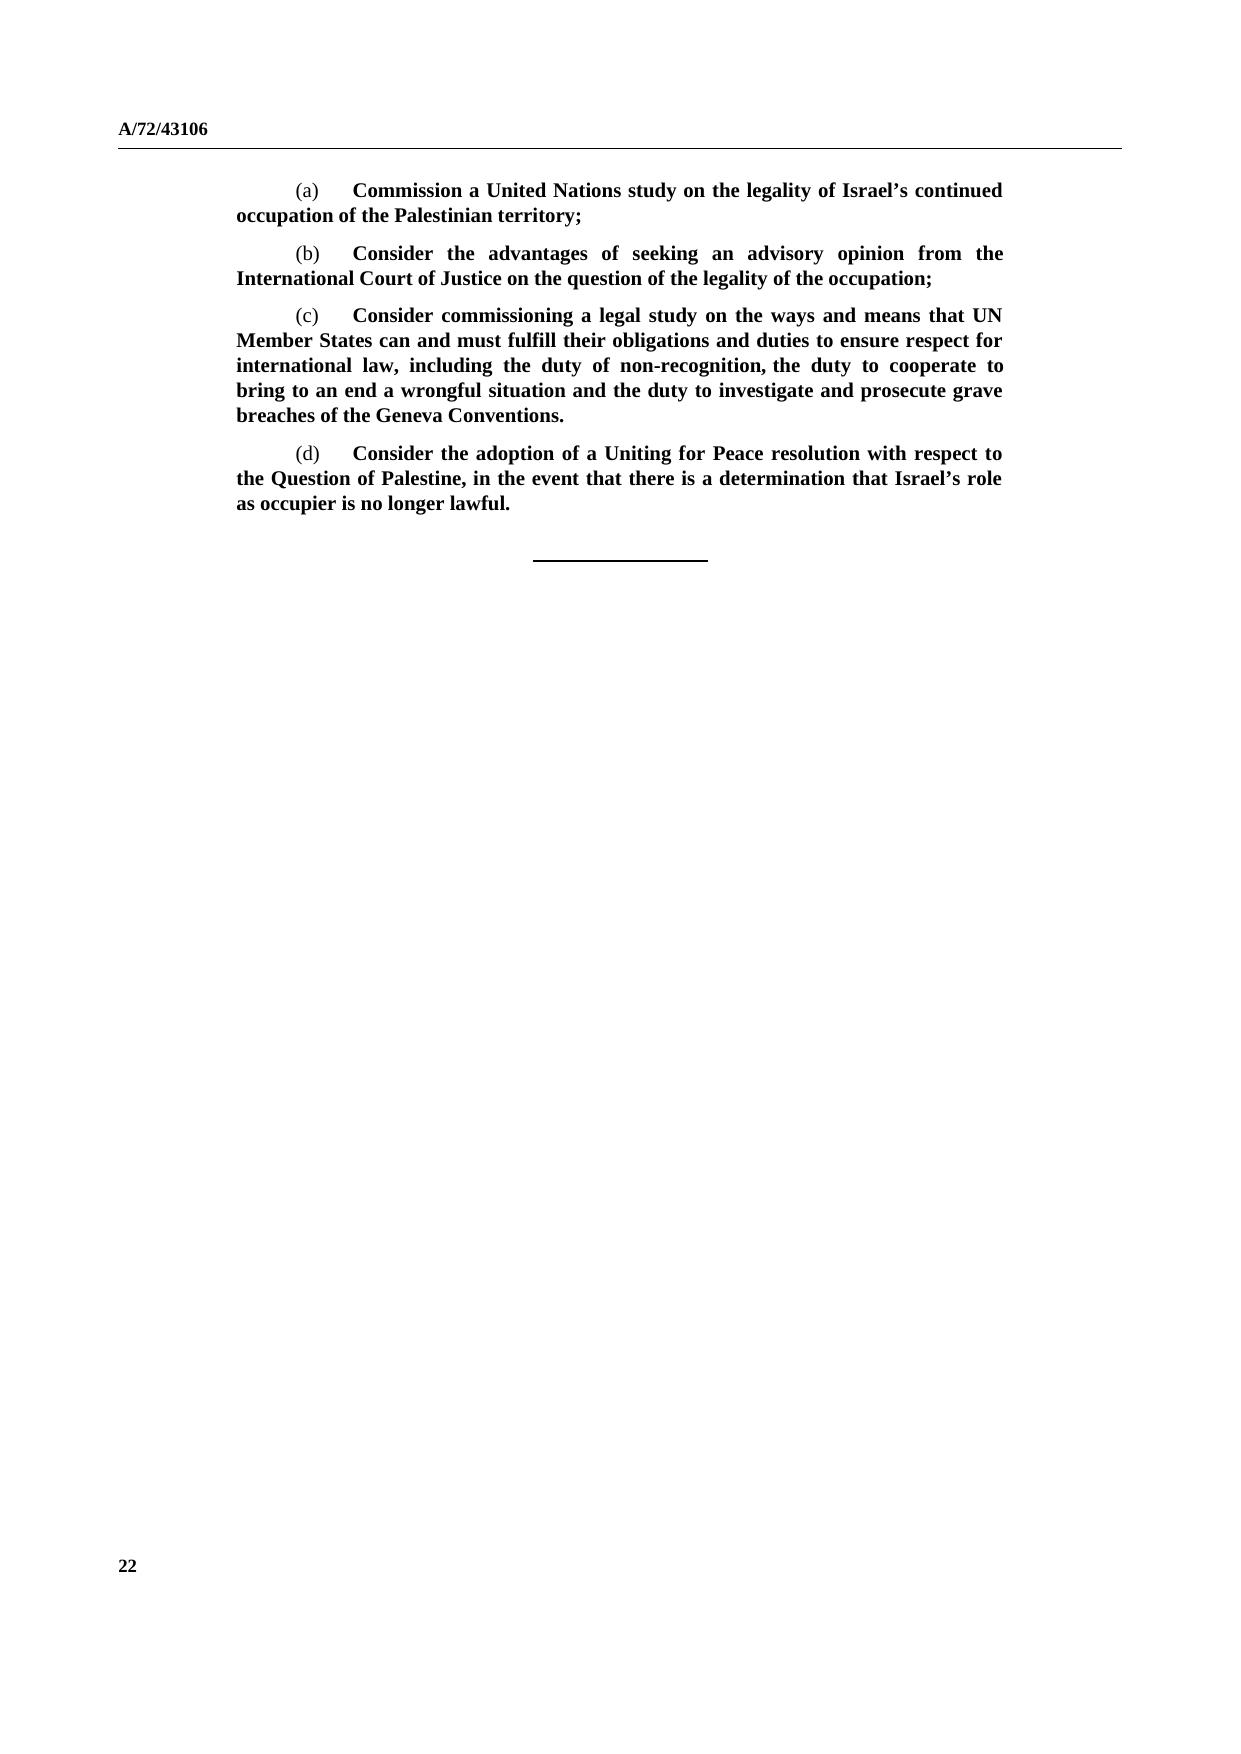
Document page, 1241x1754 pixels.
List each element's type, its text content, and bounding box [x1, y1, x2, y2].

list Consider the advantages of seeking an advisory opinion from the International Court of Justice on the question of the legality of the occupation; [236, 240, 1004, 290]
list Commission a United Nations study on the legality of Israel’s continued occupation of the Palestinian territory; [236, 177, 1004, 227]
list Consider commissioning a legal study on the ways and means that UN Member States can and must fulfill their obligations and duties to ensure respect for international law, including the duty of non-recognition, the duty to cooperate to bring to an end a wrongful situation and the duty to investigate and prosecute grave breaches of the Geneva Conventions. [236, 302, 1004, 427]
list Consider the adoption of a Uniting for Peace resolution with respect to the Question of Palestine, in the event that there is a determination that Israel’s role as occupier is no longer lawful. [236, 440, 1004, 515]
